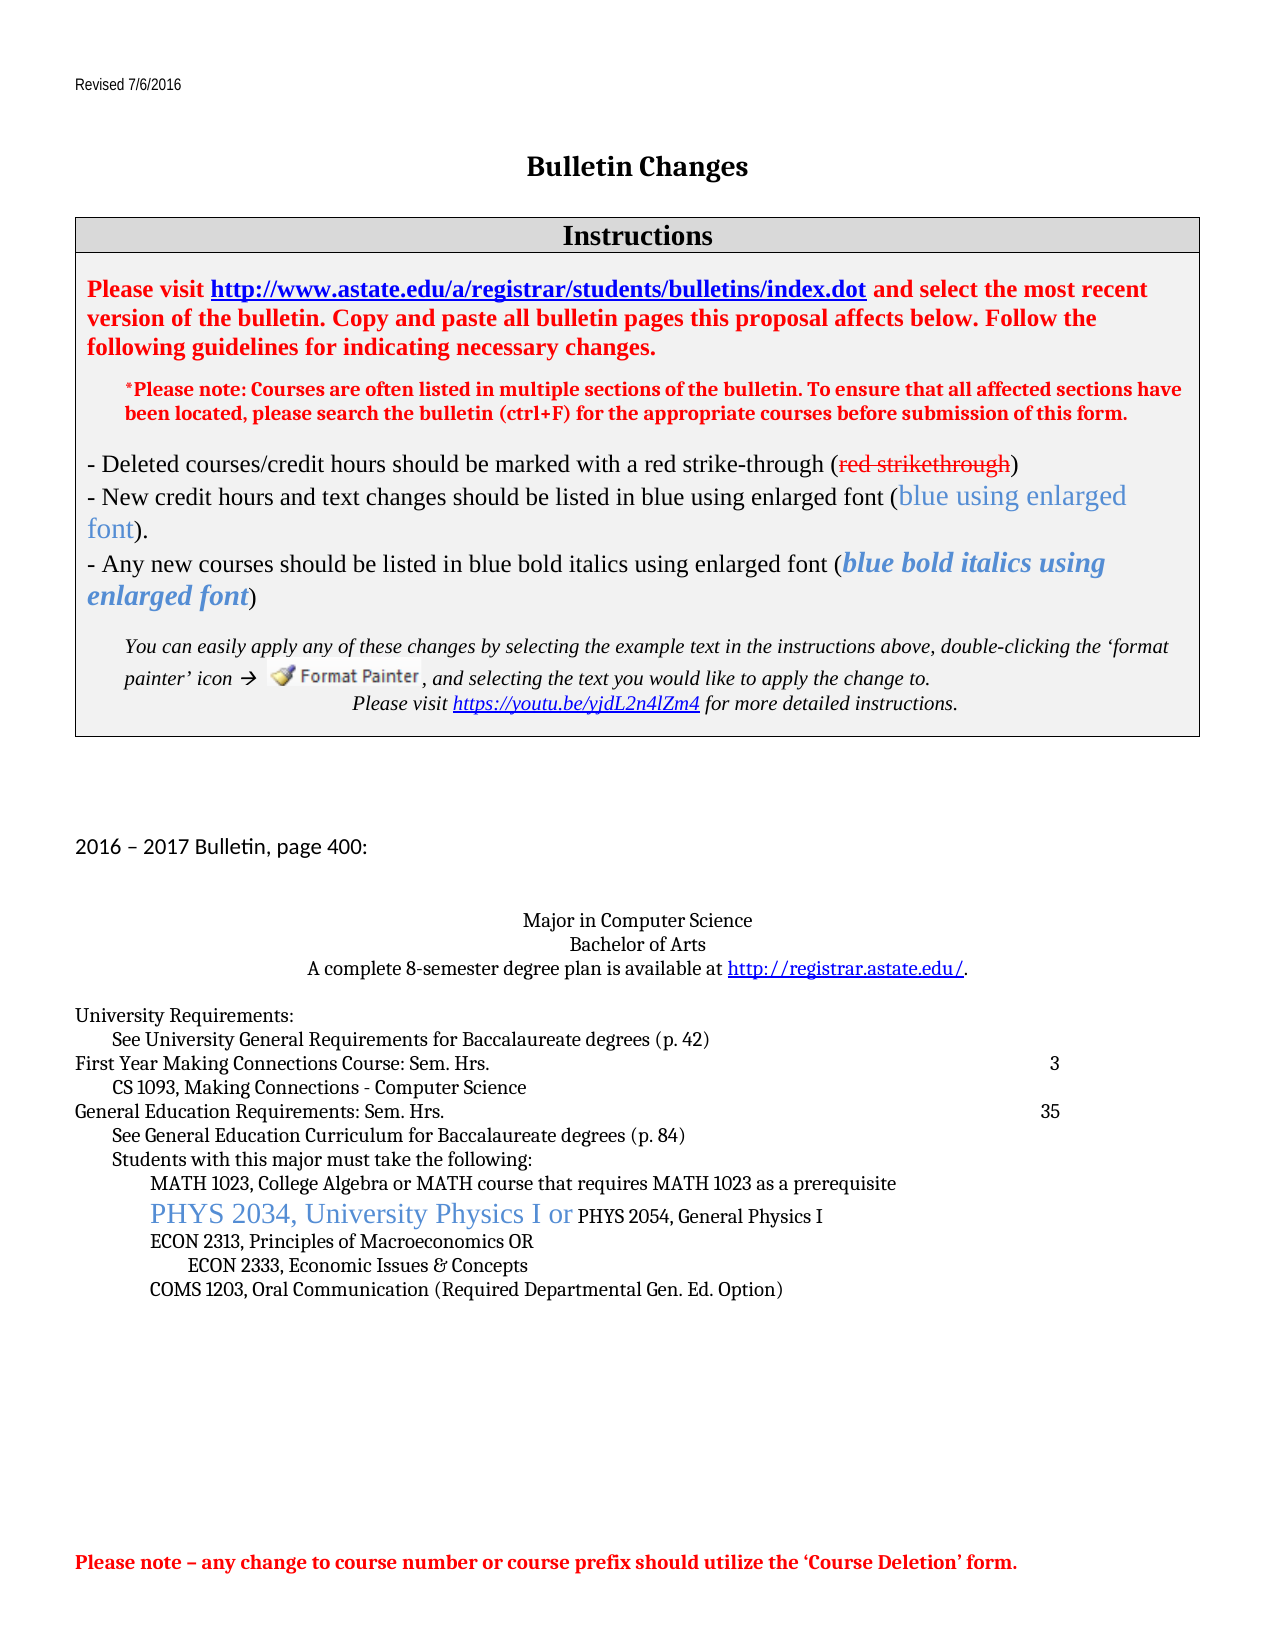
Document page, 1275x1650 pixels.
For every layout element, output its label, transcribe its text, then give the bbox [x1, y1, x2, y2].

table_header Instructions [76, 218, 1199, 252]
picture [266, 657, 422, 686]
table_cell Please visit http://www.astate.edu/a/registrar/students/bulletins/index.dot and select the most recent version of the bulletin. Copy and paste all bulletin pages this proposal affects below. Follow the following guidelines for indicating necessary changes. *Please note: Courses are often listed in multiple sections of the bulletin. To ensure that all affected sections have been located, please search the bulletin (ctrl+F) for the appropriate courses before submission of this form. - Deleted courses/credit hours should be marked with a red strike-through (red strikethrough) - New credit hours and text changes should be listed in blue using enlarged font (blue using enlarged font). - Any new courses should be listed in blue bold italics using enlarged font (blue bold italics using enlarged font) You can easily apply any of these changes by selecting the example text in the instructions above, double-clicking the ‘format painter’ icon , and selecting the text you would like to apply the change to. Please visit https://youtu.be/yjdL2n4lZm4 for more detailed instructions. [76, 253, 1199, 736]
text Bulletin Changes [75, 150, 1200, 183]
